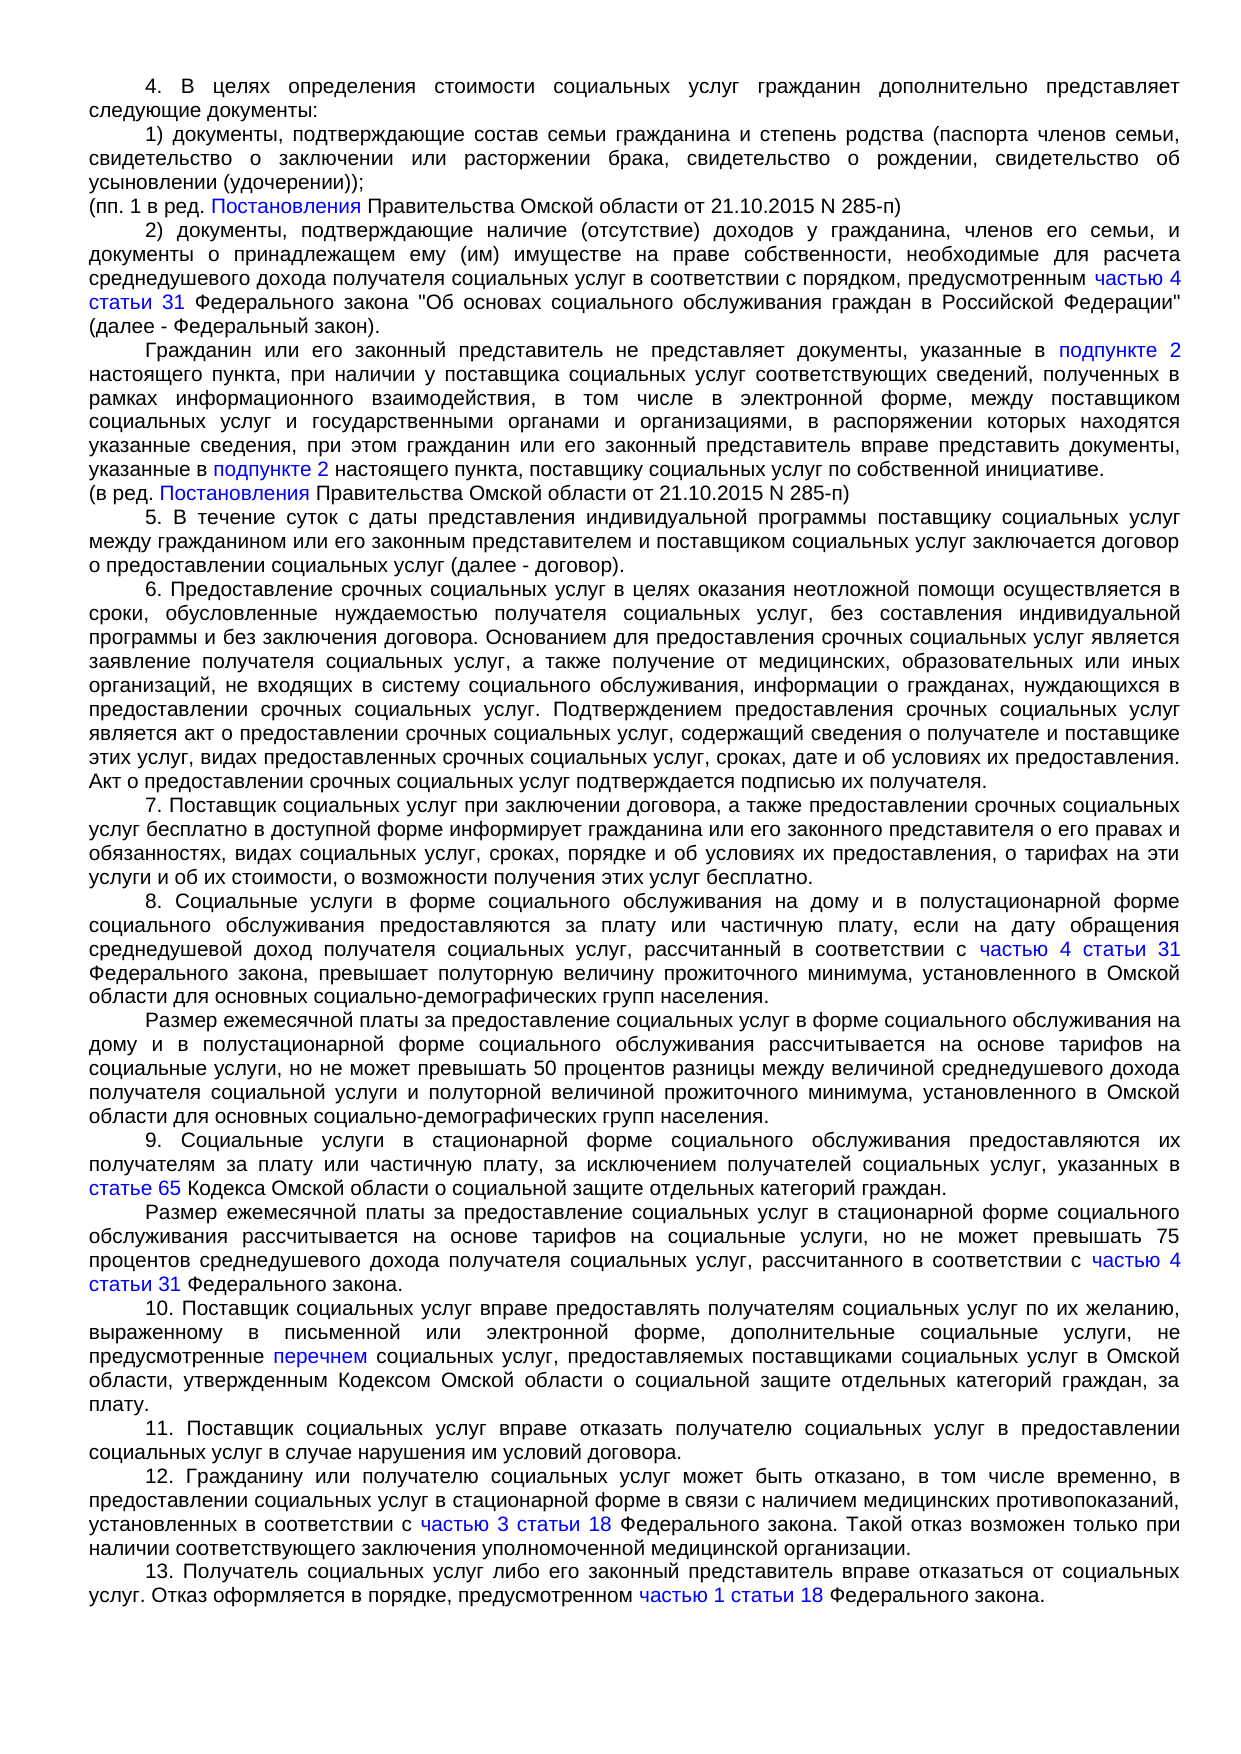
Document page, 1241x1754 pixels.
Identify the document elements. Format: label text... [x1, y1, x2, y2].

text 5. В течение суток с даты представления индивидуальной программы поставщику социальных услуг между гражданином или его законным представителем и поставщиком социальных услуг заключается договор о предоставлении социальных услуг (далее - договор). [89, 505, 1181, 577]
text Гражданин или его законный представитель не представляет документы, указанные в подпункте 2 настоящего пункта, при наличии у поставщика социальных услуг соответствующих сведений, полученных в рамках информационного взаимодействия, в том числе в электронной форме, между поставщиком социальных услуг и государственными органами и организациями, в распоряжении которых находятся указанные сведения, при этом гражданин или его законный представитель вправе представить документы, указанные в подпункте 2 настоящего пункта, поставщику социальных услуг по собственной инициативе. [89, 337, 1181, 481]
text (в ред. Постановления Правительства Омской области от 21.10.2015 N 285-п) [89, 481, 1181, 505]
text Размер ежемесячной платы за предоставление социальных услуг в форме социального обслуживания на дому и в полустационарной форме социального обслуживания рассчитывается на основе тарифов на социальные услуги, но не может превышать 50 процентов разницы между величиной среднедушевого дохода получателя социальной услуги и полуторной величиной прожиточного минимума, установленного в Омской области для основных социально-демографических групп населения. [89, 1008, 1181, 1128]
text (пп. 1 в ред. Постановления Правительства Омской области от 21.10.2015 N 285-п) [89, 194, 1181, 218]
text 10. Поставщик социальных услуг вправе предоставлять получателям социальных услуг по их желанию, выраженному в письменной или электронной форме, дополнительные социальные услуги, не предусмотренные перечнем социальных услуг, предоставляемых поставщиками социальных услуг в Омской области, утвержденным Кодексом Омской области о социальной защите отдельных категорий граждан, за плату. [89, 1296, 1181, 1416]
text Размер ежемесячной платы за предоставление социальных услуг в стационарной форме социального обслуживания рассчитывается на основе тарифов на социальные услуги, но не может превышать 75 процентов среднедушевого дохода получателя социальных услуг, рассчитанного в соответствии с частью 4 статьи 31 Федерального закона. [89, 1200, 1181, 1296]
text 13. Получатель социальных услуг либо его законный представитель вправе отказаться от социальных услуг. Отказ оформляется в порядке, предусмотренном частью 1 статьи 18 Федерального закона. [89, 1559, 1181, 1607]
text 6. Предоставление срочных социальных услуг в целях оказания неотложной помощи осуществляется в сроки, обусловленные нуждаемостью получателя социальных услуг, без составления индивидуальной программы и без заключения договора. Основанием для предоставления срочных социальных услуг является заявление получателя социальных услуг, а также получение от медицинских, образовательных или иных организаций, не входящих в систему социального обслуживания, информации о гражданах, нуждающихся в предоставлении срочных социальных услуг. Подтверждением предоставления срочных социальных услуг является акт о предоставлении срочных социальных услуг, содержащий сведения о получателе и поставщике этих услуг, видах предоставленных срочных социальных услуг, сроках, дате и об условиях их предоставления. Акт о предоставлении срочных социальных услуг подтверждается подписью их получателя. [89, 577, 1181, 793]
text 9. Социальные услуги в стационарной форме социального обслуживания предоставляются их получателям за плату или частичную плату, за исключением получателей социальных услуг, указанных в статье 65 Кодекса Омской области о социальной защите отдельных категорий граждан. [89, 1128, 1181, 1200]
text 4. В целях определения стоимости социальных услуг гражданин дополнительно представляет следующие документы: [89, 74, 1181, 122]
text 2) документы, подтверждающие наличие (отсутствие) доходов у гражданина, членов его семьи, и документы о принадлежащем ему (им) имуществе на праве собственности, необходимые для расчета среднедушевого дохода получателя социальных услуг в соответствии с порядком, предусмотренным частью 4 статьи 31 Федерального закона "Об основах социального обслуживания граждан в Российской Федерации" (далее - Федеральный закон). [89, 218, 1181, 337]
text 7. Поставщик социальных услуг при заключении договора, а также предоставлении срочных социальных услуг бесплатно в доступной форме информирует гражданина или его законного представителя о его правах и обязанностях, видах социальных услуг, сроках, порядке и об условиях их предоставления, о тарифах на эти услуги и об их стоимости, о возможности получения этих услуг бесплатно. [89, 793, 1181, 888]
text 8. Социальные услуги в форме социального обслуживания на дому и в полустационарной форме социального обслуживания предоставляются за плату или частичную плату, если на дату обращения среднедушевой доход получателя социальных услуг, рассчитанный в соответствии с частью 4 статьи 31 Федерального закона, превышает полуторную величину прожиточного минимума, установленного в Омской области для основных социально-демографических групп населения. [89, 888, 1181, 1008]
text 12. Гражданину или получателю социальных услуг может быть отказано, в том числе временно, в предоставлении социальных услуг в стационарной форме в связи с наличием медицинских противопоказаний, установленных в соответствии с частью 3 статьи 18 Федерального закона. Такой отказ возможен только при наличии соответствующего заключения уполномоченной медицинской организации. [89, 1463, 1181, 1559]
text 1) документы, подтверждающие состав семьи гражданина и степень родства (паспорта членов семьи, свидетельство о заключении или расторжении брака, свидетельство о рождении, свидетельство об усыновлении (удочерении)); [89, 122, 1181, 194]
text 11. Поставщик социальных услуг вправе отказать получателю социальных услуг в предоставлении социальных услуг в случае нарушения им условий договора. [89, 1416, 1181, 1463]
